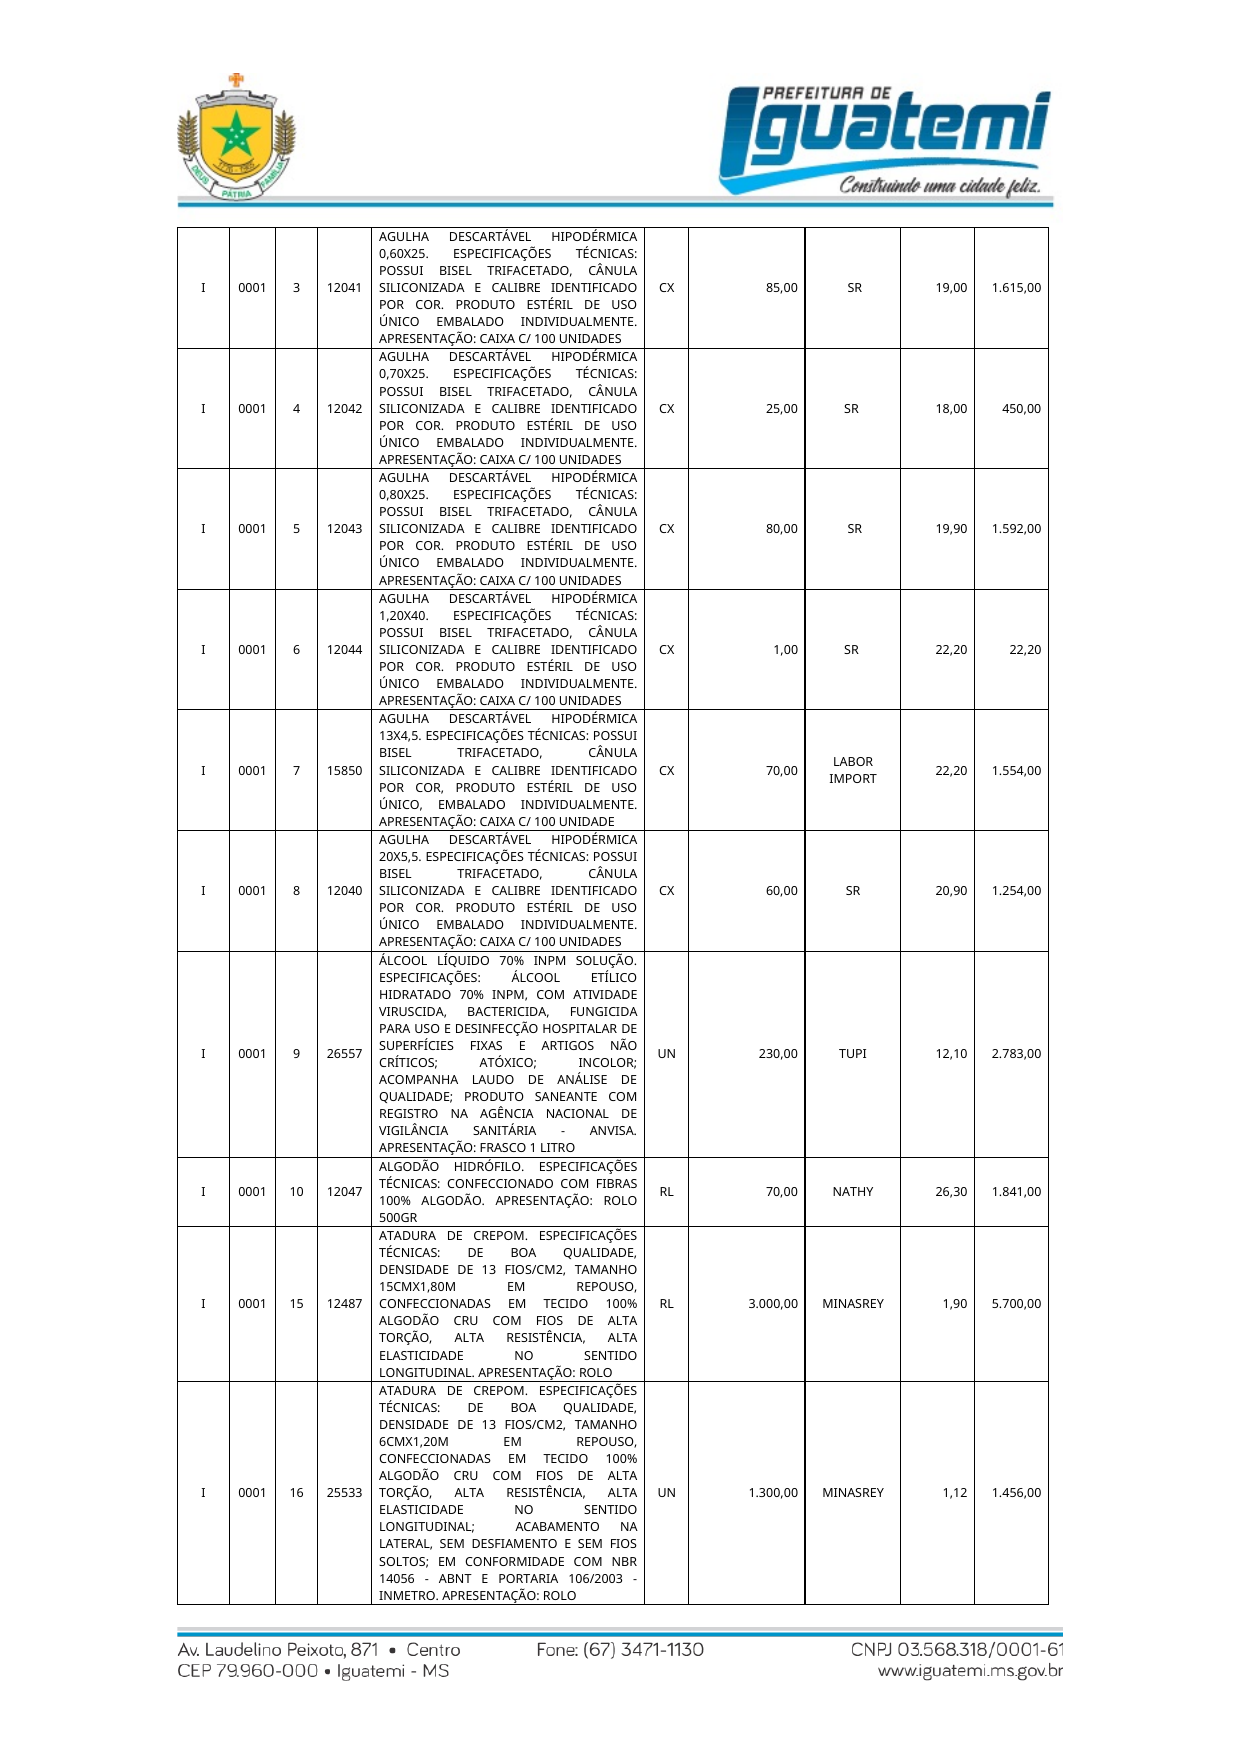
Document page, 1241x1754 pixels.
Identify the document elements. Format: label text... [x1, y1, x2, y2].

table_cell 26557 [318, 952, 371, 1157]
table_cell 0001 [230, 1158, 275, 1226]
table_cell 22,20 [901, 710, 974, 830]
table_cell 60,00 [689, 831, 804, 951]
table_cell 0001 [230, 831, 275, 951]
table_cell 3.000,00 [689, 1227, 804, 1381]
table_cell 9 [276, 952, 317, 1157]
table_cell 22,20 [975, 590, 1048, 709]
table_cell 1,90 [901, 1227, 974, 1381]
table_cell AGULHA DESCARTÁVEL HIPODÉRMICA 13X4,5. ESPECIFICAÇÕES TÉCNICAS: POSSUI BISEL TRIFACETADO, CÂNULA SILICONIZADA E CALIBRE IDENTIFICADO POR COR, PRODUTO ESTÉRIL DE USO ÚNICO, EMBALADO INDIVIDUALMENTE. APRESENTAÇÃO: CAIXA C/ 100 UNIDADE [372, 710, 644, 830]
table_cell 12041 [318, 228, 371, 347]
table_cell 2.783,00 [975, 952, 1048, 1157]
table_cell I [178, 1227, 229, 1381]
table_cell 6 [276, 590, 317, 709]
table_cell 70,00 [689, 1158, 804, 1226]
table_cell 12487 [318, 1227, 371, 1381]
table_cell 0001 [230, 228, 275, 347]
table_cell 25533 [318, 1382, 371, 1604]
table_cell 1.841,00 [975, 1158, 1048, 1226]
table_cell 0001 [230, 469, 275, 589]
table_cell SR [806, 349, 900, 468]
table_cell AGULHA DESCARTÁVEL HIPODÉRMICA 0,70X25. ESPECIFICAÇÕES TÉCNICAS: POSSUI BISEL TRIFACETADO, CÂNULA SILICONIZADA E CALIBRE IDENTIFICADO POR COR. PRODUTO ESTÉRIL DE USO ÚNICO EMBALADO INDIVIDUALMENTE. APRESENTAÇÃO: CAIXA C/ 100 UNIDADES [372, 349, 644, 468]
table_cell ÁLCOOL LÍQUIDO 70% INPM SOLUÇÃO. ESPECIFICAÇÕES: ÁLCOOL ETÍLICO HIDRATADO 70% INPM, COM ATIVIDADE VIRUSCIDA, BACTERICIDA, FUNGICIDA PARA USO E DESINFECÇÃO HOSPITALAR DE SUPERFÍCIES FIXAS E ARTIGOS NÃO CRÍTICOS; ATÓXICO; INCOLOR; ACOMPANHA LAUDO DE ANÁLISE DE QUALIDADE; PRODUTO SANEANTE COM REGISTRO NA AGÊNCIA NACIONAL DE VIGILÂNCIA SANITÁRIA - ANVISA. APRESENTAÇÃO: FRASCO 1 LITRO [372, 952, 644, 1157]
table_cell CX [645, 831, 688, 951]
table_cell 25,00 [689, 349, 804, 468]
table_cell I [178, 710, 229, 830]
table_cell 5 [276, 469, 317, 589]
table_cell I [178, 952, 229, 1157]
table_cell 19,90 [901, 469, 974, 589]
table_cell NATHY [806, 1158, 900, 1226]
table_cell 15 [276, 1227, 317, 1381]
table_cell I [178, 1382, 229, 1604]
table_cell 450,00 [975, 349, 1048, 468]
table_cell 1.592,00 [975, 469, 1048, 589]
table_cell 0001 [230, 952, 275, 1157]
table_cell CX [645, 710, 688, 830]
table_cell 1.300,00 [689, 1382, 804, 1604]
table_cell 12,10 [901, 952, 974, 1157]
table_cell 5.700,00 [975, 1227, 1048, 1381]
table_cell SR [806, 590, 900, 709]
table_cell 22,20 [901, 590, 974, 709]
table_cell CX [645, 469, 688, 589]
table_cell 70,00 [689, 710, 804, 830]
table_cell I [178, 469, 229, 589]
table_cell AGULHA DESCARTÁVEL HIPODÉRMICA 20X5,5. ESPECIFICAÇÕES TÉCNICAS: POSSUI BISEL TRIFACETADO, CÂNULA SILICONIZADA E CALIBRE IDENTIFICADO POR COR. PRODUTO ESTÉRIL DE USO ÚNICO EMBALADO INDIVIDUALMENTE. APRESENTAÇÃO: CAIXA C/ 100 UNIDADES [372, 831, 644, 951]
table_cell I [178, 590, 229, 709]
table_cell AGULHA DESCARTÁVEL HIPODÉRMICA 0,80X25. ESPECIFICAÇÕES TÉCNICAS: POSSUI BISEL TRIFACETADO, CÂNULA SILICONIZADA E CALIBRE IDENTIFICADO POR COR. PRODUTO ESTÉRIL DE USO ÚNICO EMBALADO INDIVIDUALMENTE. APRESENTAÇÃO: CAIXA C/ 100 UNIDADES [372, 469, 644, 589]
table_cell RL [645, 1158, 688, 1226]
table_cell TUPI [806, 952, 900, 1157]
picture [177, 1637, 1063, 1681]
table_cell UN [645, 952, 688, 1157]
table_cell ALGODÃO HIDRÓFILO. ESPECIFICAÇÕES TÉCNICAS: CONFECCIONADO COM FIBRAS 100% ALGODÃO. APRESENTAÇÃO: ROLO 500GR [372, 1158, 644, 1226]
table_cell 12047 [318, 1158, 371, 1226]
table_cell CX [645, 228, 688, 347]
table_cell SR [806, 228, 900, 347]
table_cell 18,00 [901, 349, 974, 468]
table_cell RL [645, 1227, 688, 1381]
table_cell LABOR IMPORT [806, 710, 900, 830]
table_cell 1.254,00 [975, 831, 1048, 951]
table_cell ATADURA DE CREPOM. ESPECIFICAÇÕES TÉCNICAS: DE BOA QUALIDADE, DENSIDADE DE 13 FIOS/CM2, TAMANHO 6CMX1,20M EM REPOUSO, CONFECCIONADAS EM TECIDO 100% ALGODÃO CRU COM FIOS DE ALTA TORÇÃO, ALTA RESISTÊNCIA, ALTA ELASTICIDADE NO SENTIDO LONGITUDINAL; ACABAMENTO NA LATERAL, SEM DESFIAMENTO E SEM FIOS SOLTOS; EM CONFORMIDADE COM NBR 14056 - ABNT E PORTARIA 106/2003 - INMETRO. APRESENTAÇÃO: ROLO [372, 1382, 644, 1604]
table_cell 0001 [230, 590, 275, 709]
table_cell MINASREY [806, 1382, 900, 1604]
table_cell 1.615,00 [975, 228, 1048, 347]
table_cell 7 [276, 710, 317, 830]
table_cell 1.456,00 [975, 1382, 1048, 1604]
table_cell 12044 [318, 590, 371, 709]
table_cell 15850 [318, 710, 371, 830]
table_cell 16 [276, 1382, 317, 1604]
table_cell 12042 [318, 349, 371, 468]
table_cell 85,00 [689, 228, 804, 347]
table_cell CX [645, 590, 688, 709]
table_cell 12043 [318, 469, 371, 589]
table_cell 230,00 [689, 952, 804, 1157]
table_cell AGULHA DESCARTÁVEL HIPODÉRMICA 1,20X40. ESPECIFICAÇÕES TÉCNICAS: POSSUI BISEL TRIFACETADO, CÂNULA SILICONIZADA E CALIBRE IDENTIFICADO POR COR. PRODUTO ESTÉRIL DE USO ÚNICO EMBALADO INDIVIDUALMENTE. APRESENTAÇÃO: CAIXA C/ 100 UNIDADES [372, 590, 644, 709]
table_cell ATADURA DE CREPOM. ESPECIFICAÇÕES TÉCNICAS: DE BOA QUALIDADE, DENSIDADE DE 13 FIOS/CM2, TAMANHO 15CMX1,80M EM REPOUSO, CONFECCIONADAS EM TECIDO 100% ALGODÃO CRU COM FIOS DE ALTA TORÇÃO, ALTA RESISTÊNCIA, ALTA ELASTICIDADE NO SENTIDO LONGITUDINAL. APRESENTAÇÃO: ROLO [372, 1227, 644, 1381]
table_cell 1.554,00 [975, 710, 1048, 830]
picture [177, 73, 1063, 227]
table_cell I [178, 831, 229, 951]
table_cell 26,30 [901, 1158, 974, 1226]
table_cell I [178, 1158, 229, 1226]
table_cell 10 [276, 1158, 317, 1226]
table_cell 1,00 [689, 590, 804, 709]
table_cell AGULHA DESCARTÁVEL HIPODÉRMICA 0,60X25. ESPECIFICAÇÕES TÉCNICAS: POSSUI BISEL TRIFACETADO, CÂNULA SILICONIZADA E CALIBRE IDENTIFICADO POR COR. PRODUTO ESTÉRIL DE USO ÚNICO EMBALADO INDIVIDUALMENTE. APRESENTAÇÃO: CAIXA C/ 100 UNIDADES [372, 228, 644, 347]
table_cell 80,00 [689, 469, 804, 589]
table_cell 0001 [230, 710, 275, 830]
table_cell 0001 [230, 1227, 275, 1381]
table_cell 20,90 [901, 831, 974, 951]
table_cell 3 [276, 228, 317, 347]
table_cell SR [806, 469, 900, 589]
table_cell 0001 [230, 349, 275, 468]
table_cell 1,12 [901, 1382, 974, 1604]
table_cell SR [806, 831, 900, 951]
table_cell 8 [276, 831, 317, 951]
table_cell I [178, 349, 229, 468]
table_cell I [178, 228, 229, 347]
picture [177, 1627, 1063, 1632]
table_cell 19,00 [901, 228, 974, 347]
table_cell 0001 [230, 1382, 275, 1604]
table_cell UN [645, 1382, 688, 1604]
table_cell MINASREY [806, 1227, 900, 1381]
table_cell 12040 [318, 831, 371, 951]
table_cell 4 [276, 349, 317, 468]
table_cell CX [645, 349, 688, 468]
